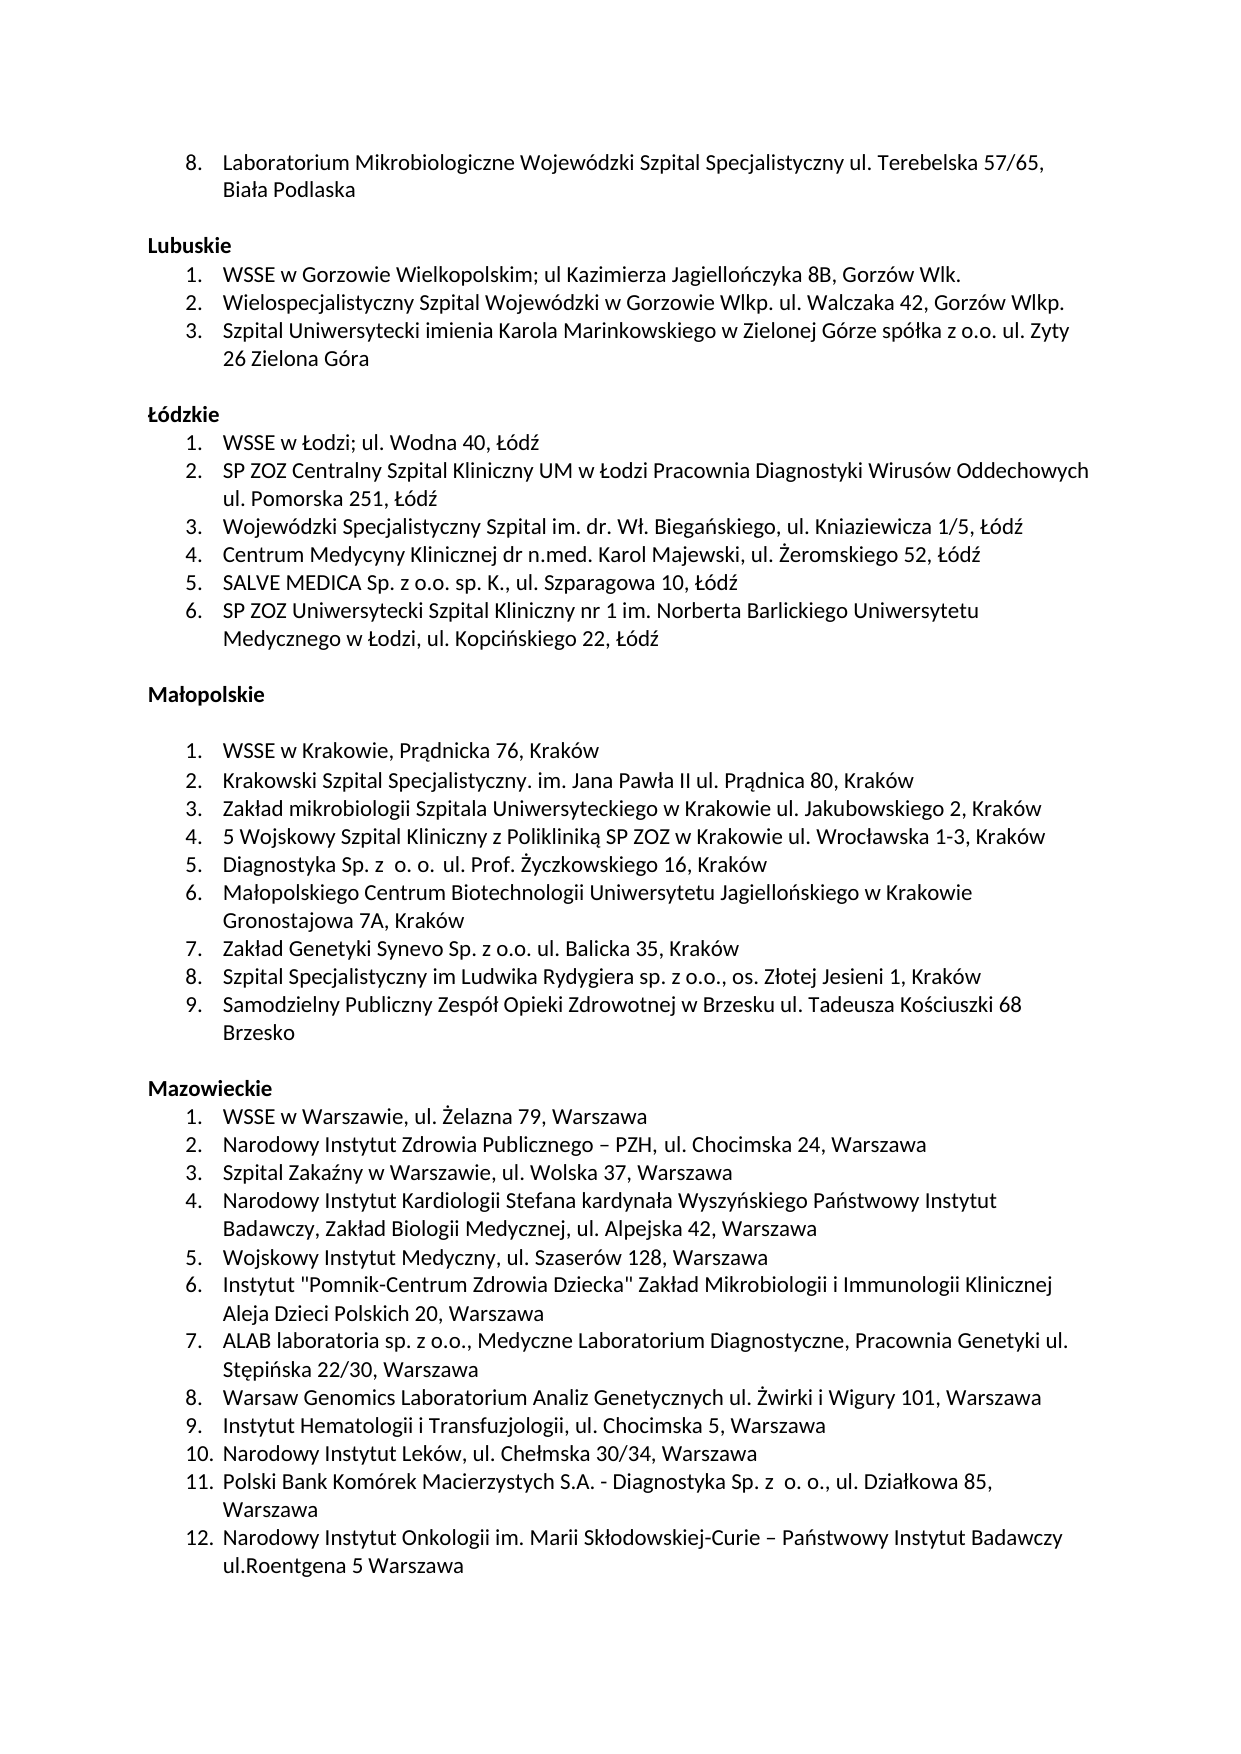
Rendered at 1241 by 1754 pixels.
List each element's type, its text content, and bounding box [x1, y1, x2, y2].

list Zakład Genetyki Synevo Sp. z o.o. ul. Balicka 35, Kraków [185, 934, 1093, 962]
list Laboratorium Mikrobiologiczne Wojewódzki Szpital Specjalistyczny ul. Terebelska 57/65, Biała Podlaska [185, 148, 1093, 204]
list Centrum Medycyny Klinicznej dr n.med. Karol Majewski, ul. Żeromskiego 52, Łódź [185, 540, 1093, 568]
list WSSE w Łodzi; ul. Wodna 40, Łódź [185, 428, 1093, 456]
list SP ZOZ Centralny Szpital Kliniczny UM w Łodzi Pracownia Diagnostyki Wirusów Oddechowych ul. Pomorska 251, Łódź [185, 456, 1093, 512]
list Instytut Hematologii i Transfuzjologii, ul. Chocimska 5, Warszawa [185, 1411, 1093, 1439]
list 5 Wojskowy Szpital Kliniczny z Polikliniką SP ZOZ w Krakowie ul. Wrocławska 1-3, Kraków [185, 822, 1093, 850]
list Samodzielny Publiczny Zespół Opieki Zdrowotnej w Brzesku ul. Tadeusza Kościuszki 68 Brzesko [185, 990, 1093, 1046]
list WSSE w Krakowie, Prądnicka 76, Kraków [185, 736, 1093, 764]
list Szpital Uniwersytecki imienia Karola Marinkowskiego w Zielonej Górze spółka z o.o. ul. Zyty 26 Zielona Góra [185, 316, 1093, 372]
text Małopolskie [148, 680, 1093, 708]
list Szpital Specjalistyczny im Ludwika Rydygiera sp. z o.o., os. Złotej Jesieni 1, Kraków [185, 962, 1093, 990]
list Małopolskiego Centrum Biotechnologii Uniwersytetu Jagiellońskiego w Krakowie Gronostajowa 7A, Kraków [185, 878, 1093, 934]
list Warsaw Genomics Laboratorium Analiz Genetycznych ul. Żwirki i Wigury 101, Warszawa [185, 1383, 1093, 1411]
list Krakowski Szpital Specjalistyczny. im. Jana Pawła II ul. Prądnica 80, Kraków [185, 766, 1093, 794]
text Łódzkie [148, 400, 1093, 428]
list ALAB laboratoria sp. z o.o., Medyczne Laboratorium Diagnostyczne, Pracownia Genetyki ul. Stępińska 22/30, Warszawa [185, 1327, 1093, 1383]
list SALVE MEDICA Sp. z o.o. sp. K., ul. Szparagowa 10, Łódź [185, 568, 1093, 596]
list Narodowy Instytut Kardiologii Stefana kardynała Wyszyńskiego Państwowy Instytut Badawczy, Zakład Biologii Medycznej, ul. Alpejska 42, Warszawa [185, 1187, 1093, 1243]
list Instytut "Pomnik-Centrum Zdrowia Dziecka" Zakład Mikrobiologii i Immunologii Klinicznej Aleja Dzieci Polskich 20, Warszawa [185, 1271, 1093, 1327]
list SP ZOZ Uniwersytecki Szpital Kliniczny nr 1 im. Norberta Barlickiego Uniwersytetu Medycznego w Łodzi, ul. Kopcińskiego 22, Łódź [185, 596, 1093, 652]
list Narodowy Instytut Zdrowia Publicznego – PZH, ul. Chocimska 24, Warszawa [185, 1131, 1093, 1158]
list Narodowy Instytut Leków, ul. Chełmska 30/34, Warszawa [185, 1439, 1093, 1467]
list WSSE w Gorzowie Wielkopolskim; ul Kazimierza Jagiellończyka 8B, Gorzów Wlk. [185, 260, 1093, 288]
text Mazowieckie [148, 1074, 1093, 1102]
list Diagnostyka Sp. z o. o. ul. Prof. Życzkowskiego 16, Kraków [185, 850, 1093, 878]
list Wojskowy Instytut Medyczny, ul. Szaserów 128, Warszawa [185, 1243, 1093, 1271]
list Wielospecjalistyczny Szpital Wojewódzki w Gorzowie Wlkp. ul. Walczaka 42, Gorzów Wlkp. [185, 288, 1093, 316]
list Zakład mikrobiologii Szpitala Uniwersyteckiego w Krakowie ul. Jakubowskiego 2, Kraków [185, 794, 1093, 822]
list Polski Bank Komórek Macierzystych S.A. - Diagnostyka Sp. z o. o., ul. Działkowa 85, Warszawa [185, 1467, 1093, 1523]
list Wojewódzki Specjalistyczny Szpital im. dr. Wł. Biegańskiego, ul. Kniaziewicza 1/5, Łódź [185, 512, 1093, 540]
list Szpital Zakaźny w Warszawie, ul. Wolska 37, Warszawa [185, 1158, 1093, 1187]
list Narodowy Instytut Onkologii im. Marii Skłodowskiej-Curie – Państwowy Instytut Badawczy ul.Roentgena 5 Warszawa [185, 1523, 1093, 1579]
text Lubuskie [148, 232, 1093, 260]
list WSSE w Warszawie, ul. Żelazna 79, Warszawa [185, 1102, 1093, 1131]
